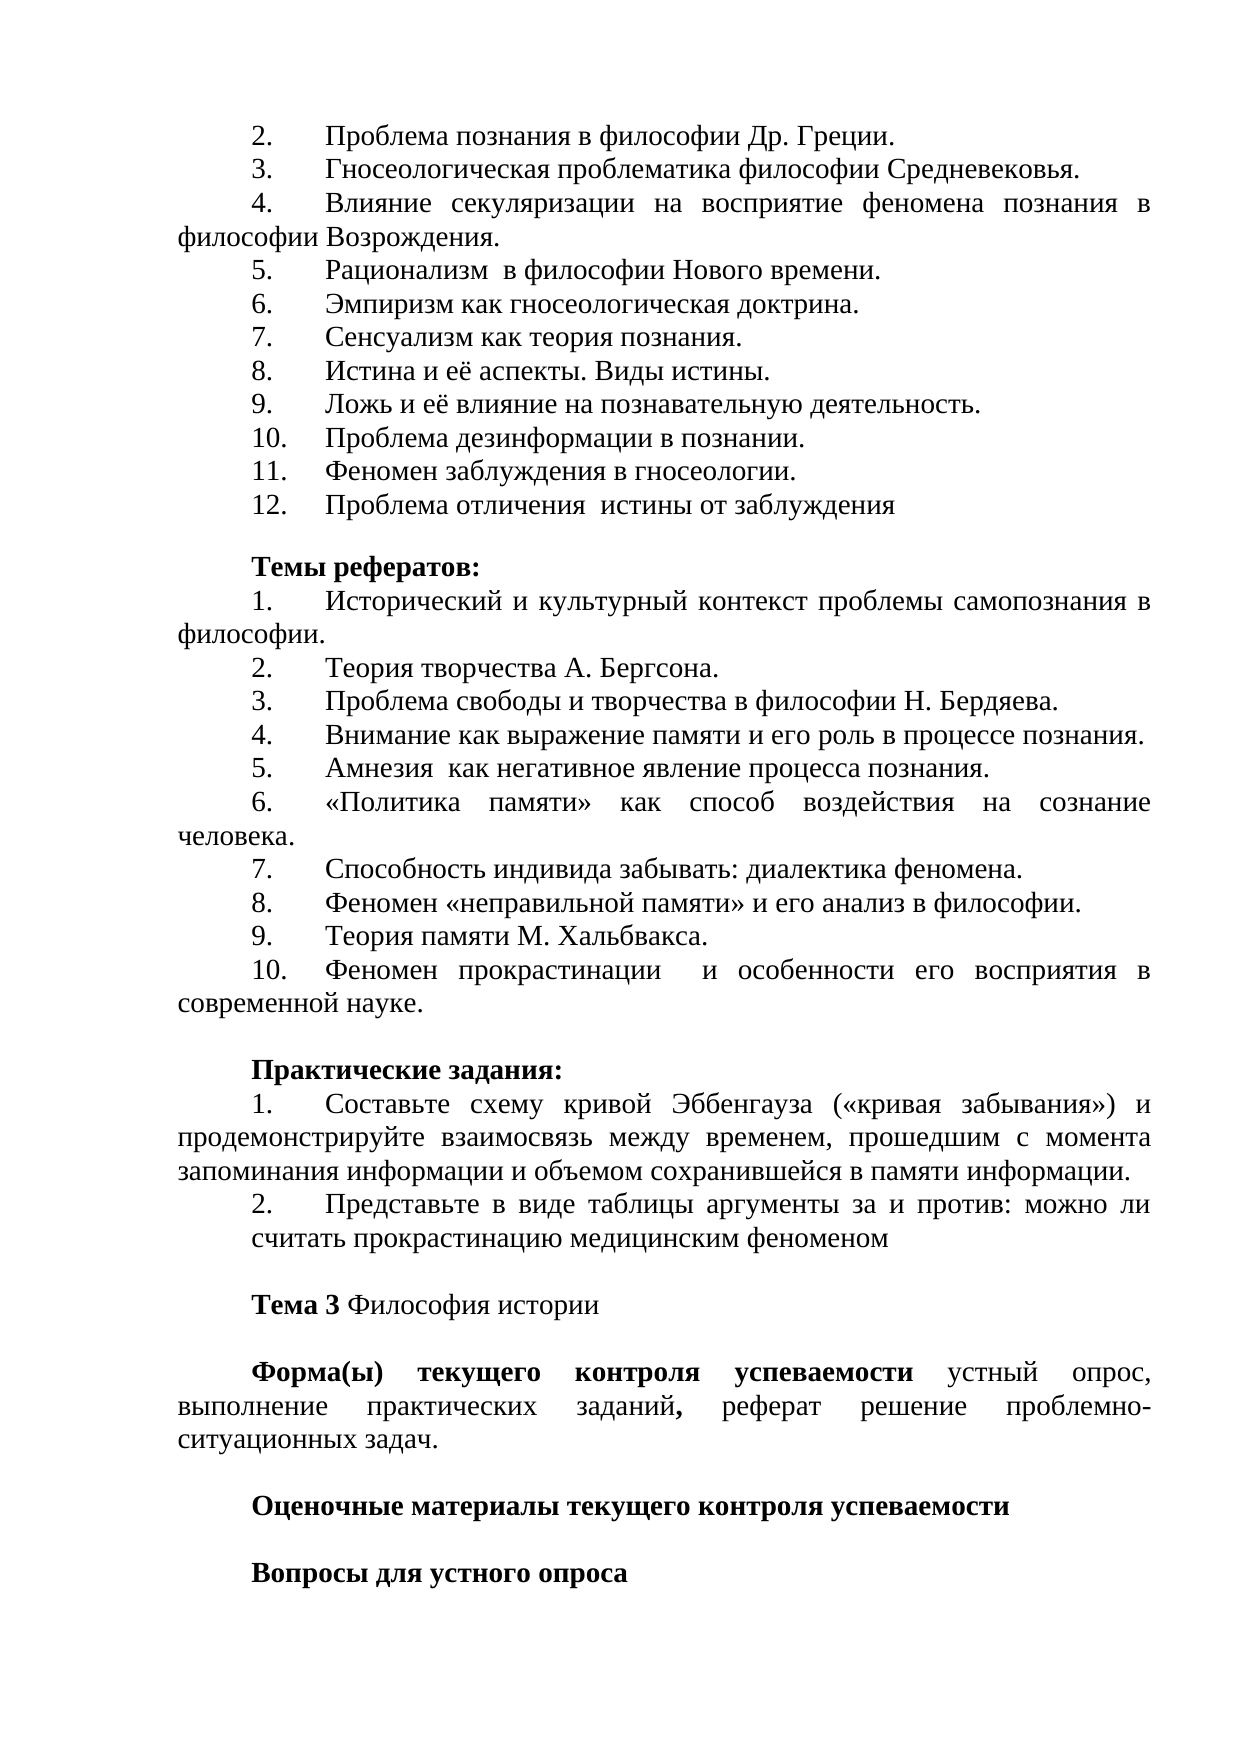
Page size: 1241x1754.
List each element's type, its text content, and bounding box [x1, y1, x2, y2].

text 10. Проблема дезинформации в познании. [177, 420, 1152, 453]
list Исторический и культурный контекст проблемы самопознания в философии. [177, 583, 1152, 650]
text 11. Феномен заблуждения в гносеологии. [177, 453, 1152, 487]
text 8. Феномен «неправильной памяти» и его анализ в философии. [177, 885, 1152, 918]
text 7. Способность индивида забывать: диалектика феномена. [177, 851, 1152, 885]
list Рационализм в философии Нового времени. [177, 252, 1152, 286]
text Форма(ы) текущего контроля успеваемости устный опрос, выполнение практических заданий, реферат решение проблемно-ситуационных задач. [177, 1354, 1152, 1455]
text 6. «Политика памяти» как способ воздействия на сознание человека. [177, 784, 1152, 851]
list Гносеологическая проблематика философии Средневековья. [177, 152, 1152, 185]
text Вопросы для устного опроса [177, 1556, 1152, 1589]
text 8. Истина и её аспекты. Виды истины. [177, 353, 1152, 386]
list Влияние секуляризации на восприятие феномена познания в философии Возрождения. [177, 185, 1152, 252]
text 9. Ложь и её влияние на познавательную деятельность. [177, 386, 1152, 420]
text 10. Феномен прокрастинации и особенности его восприятия в современной науке. [177, 952, 1152, 1019]
text Темы рефератов: [177, 549, 1152, 583]
list Эмпиризм как гносеологическая доктрина. [177, 286, 1152, 319]
text 2. Теория творчества А. Бергсона. [177, 650, 1152, 683]
text 3. Проблема свободы и творчества в философии Н. Бердяева. [177, 683, 1152, 717]
text 4. Внимание как выражение памяти и его роль в процессе познания. [177, 717, 1152, 751]
text 9. Теория памяти М. Хальбвакса. [177, 918, 1152, 952]
list Проблема познания в философии Др. Греции. [177, 118, 1152, 152]
list 2. Представьте в виде таблицы аргументы за и против: можно ли считать прокрастинацию медицинским феноменом [251, 1187, 1152, 1254]
list Сенсуализм как теория познания. [177, 319, 1152, 353]
text Практические задания: [177, 1052, 1152, 1086]
text Оценочные материалы текущего контроля успеваемости [177, 1488, 1152, 1522]
text 12. Проблема отличения истины от заблуждения [177, 487, 1152, 521]
text 1. Составьте схему кривой Эббенгауза («кривая забывания») и продемонстрируйте взаимосвязь между временем, прошедшим с момента запоминания информации и объемом сохранившейся в памяти информации. [177, 1086, 1152, 1187]
text Тема 3 Философия истории [177, 1287, 1152, 1321]
text 5. Амнезия как негативное явление процесса познания. [177, 751, 1152, 784]
